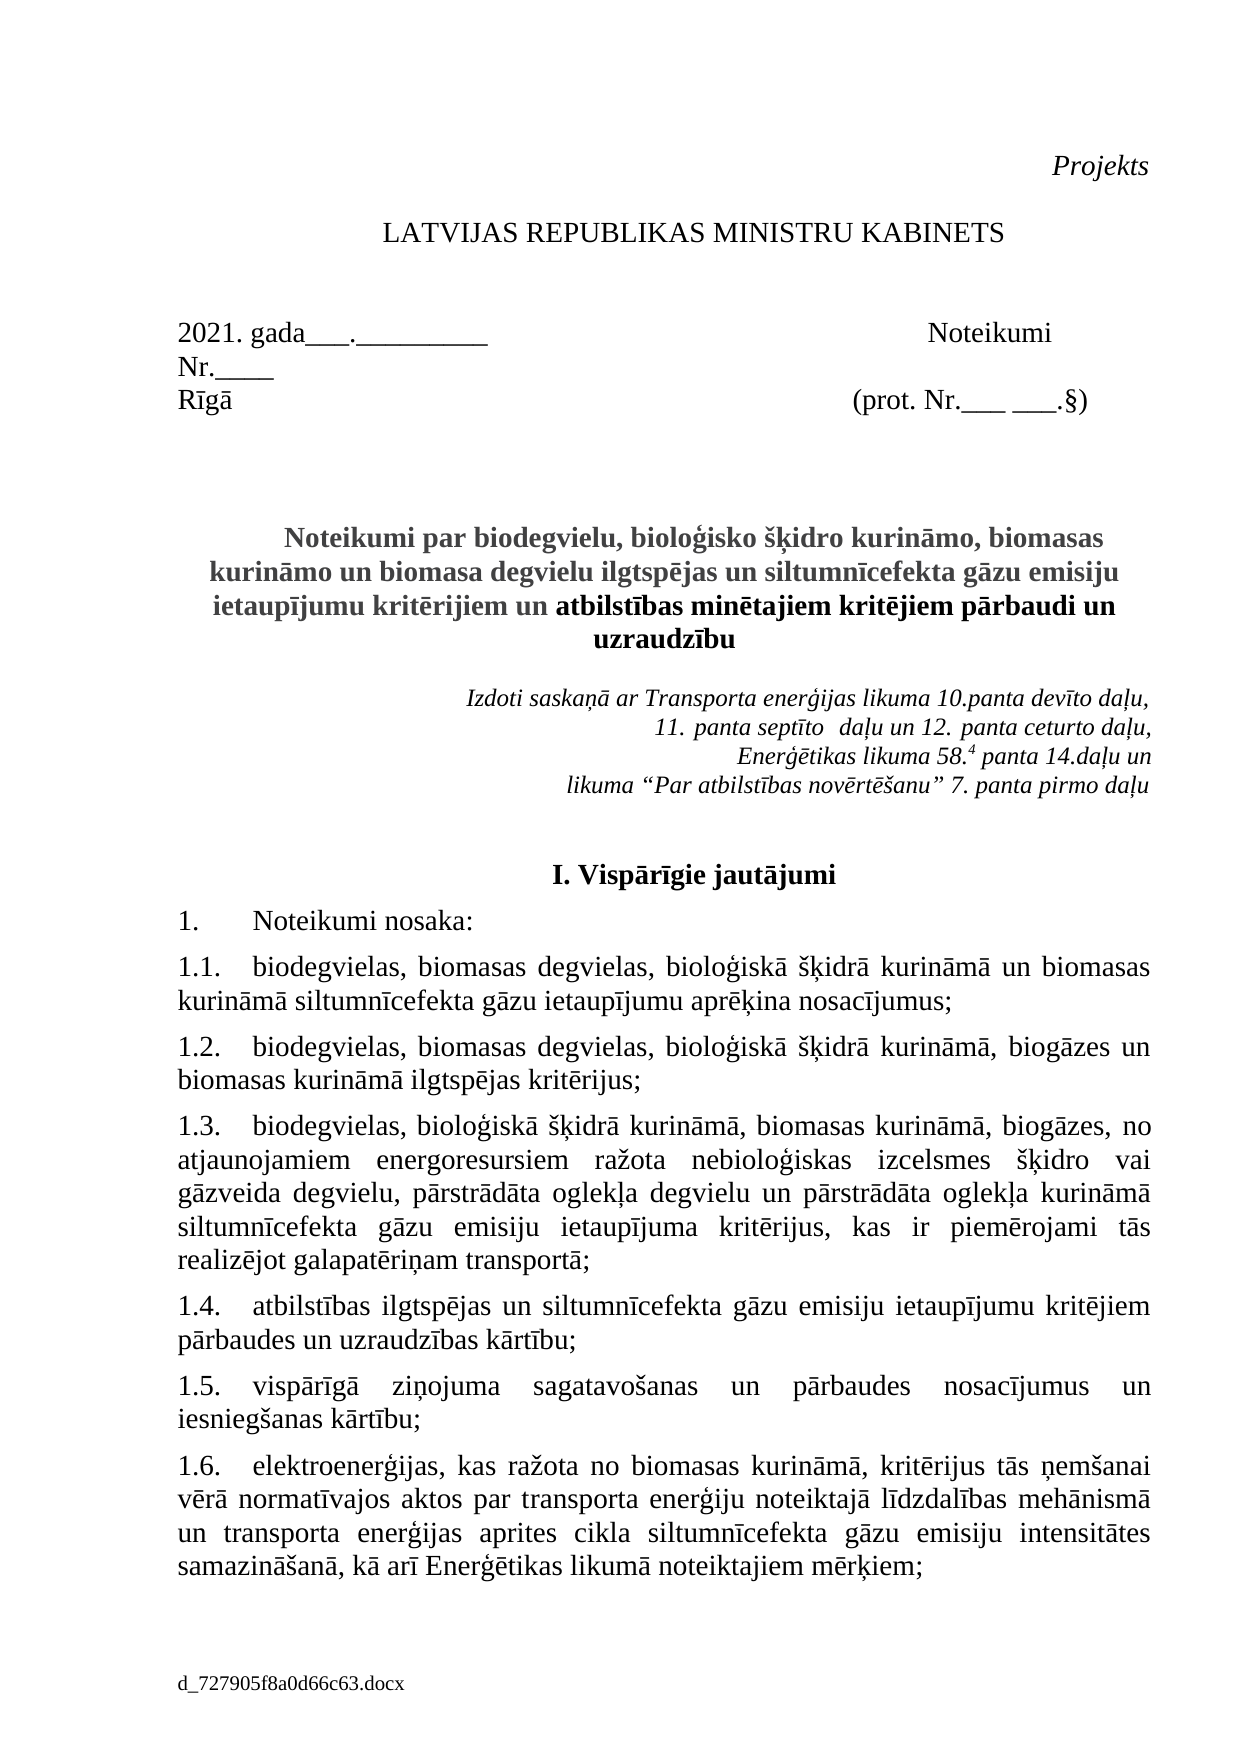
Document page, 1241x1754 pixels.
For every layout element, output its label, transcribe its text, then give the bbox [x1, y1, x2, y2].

text Rīgā (prot. Nr.___ ___.§) [177, 382, 1152, 416]
text Noteikumi par biodegvielu, bioloģisko šķidro kurināmo, biomasas kurināmo un biomasa degvielu ilgtspējas un siltumnīcefekta gāzu emisiju ietaupījumu kritērijiem un atbilstības minētajiem kritējiem pārbaudi un uzraudzību [177, 521, 1152, 655]
text I. Vispārīgie jautājumi [177, 857, 1152, 891]
text Enerģētikas likuma 58.4 panta 14.daļu un [177, 741, 1152, 770]
text 2021. gada___._________ Noteikumi Nr.____ [177, 315, 1152, 382]
text likuma “Par atbilstības novērtēšanu” 7. panta pirmo daļu [177, 770, 1152, 798]
list atbilstības ilgtspējas un siltumnīcefekta gāzu emisiju ietaupījumu kritējiem pārbaudes un uzraudzības kārtību; [177, 1288, 1152, 1356]
list Noteikumi nosaka: [177, 903, 1152, 937]
list biodegvielas, bioloģiskā šķidrā kurināmā, biomasas kurināmā, biogāzes, no atjaunojamiem energoresursiem ražota nebioloģiskas izcelsmes šķidro vai gāzveida degvielu, pārstrādāta oglekļa degvielu un pārstrādāta oglekļa kurināmā siltumnīcefekta gāzu emisiju ietaupījuma kritērijus, kas ir piemērojami tās realizējot galapatēriņam transportā; [177, 1108, 1152, 1276]
text 11. panta septīto daļu un 12. panta ceturto daļu, [177, 712, 1152, 741]
list biodegvielas, biomasas degvielas, bioloģiskā šķidrā kurināmā un biomasas kurināmā siltumnīcefekta gāzu ietaupījumu aprēķina nosacījumus; [177, 949, 1152, 1016]
text Izdoti saskaņā ar Transporta enerģijas likuma 10.panta devīto daļu, [177, 683, 1152, 712]
list biodegvielas, biomasas degvielas, bioloģiskā šķidrā kurināmā, biogāzes un biomasas kurināmā ilgtspējas kritērijus; [177, 1029, 1152, 1096]
list elektroenerģijas, kas ražota no biomasas kurināmā, kritērijus tās ņemšanai vērā normatīvajos aktos par transporta enerģiju noteiktajā līdzdalības mehānismā un transporta enerģijas aprites cikla siltumnīcefekta gāzu emisiju intensitātes samazināšanā, kā arī Enerģētikas likumā noteiktajiem mērķiem; [177, 1448, 1152, 1582]
text LATVIJAS REPUBLIKAS MINISTRU KABINETS [177, 215, 1152, 248]
text Projekts [177, 148, 1152, 181]
list vispārīgā ziņojuma sagatavošanas un pārbaudes nosacījumus un iesniegšanas kārtību; [177, 1368, 1152, 1435]
